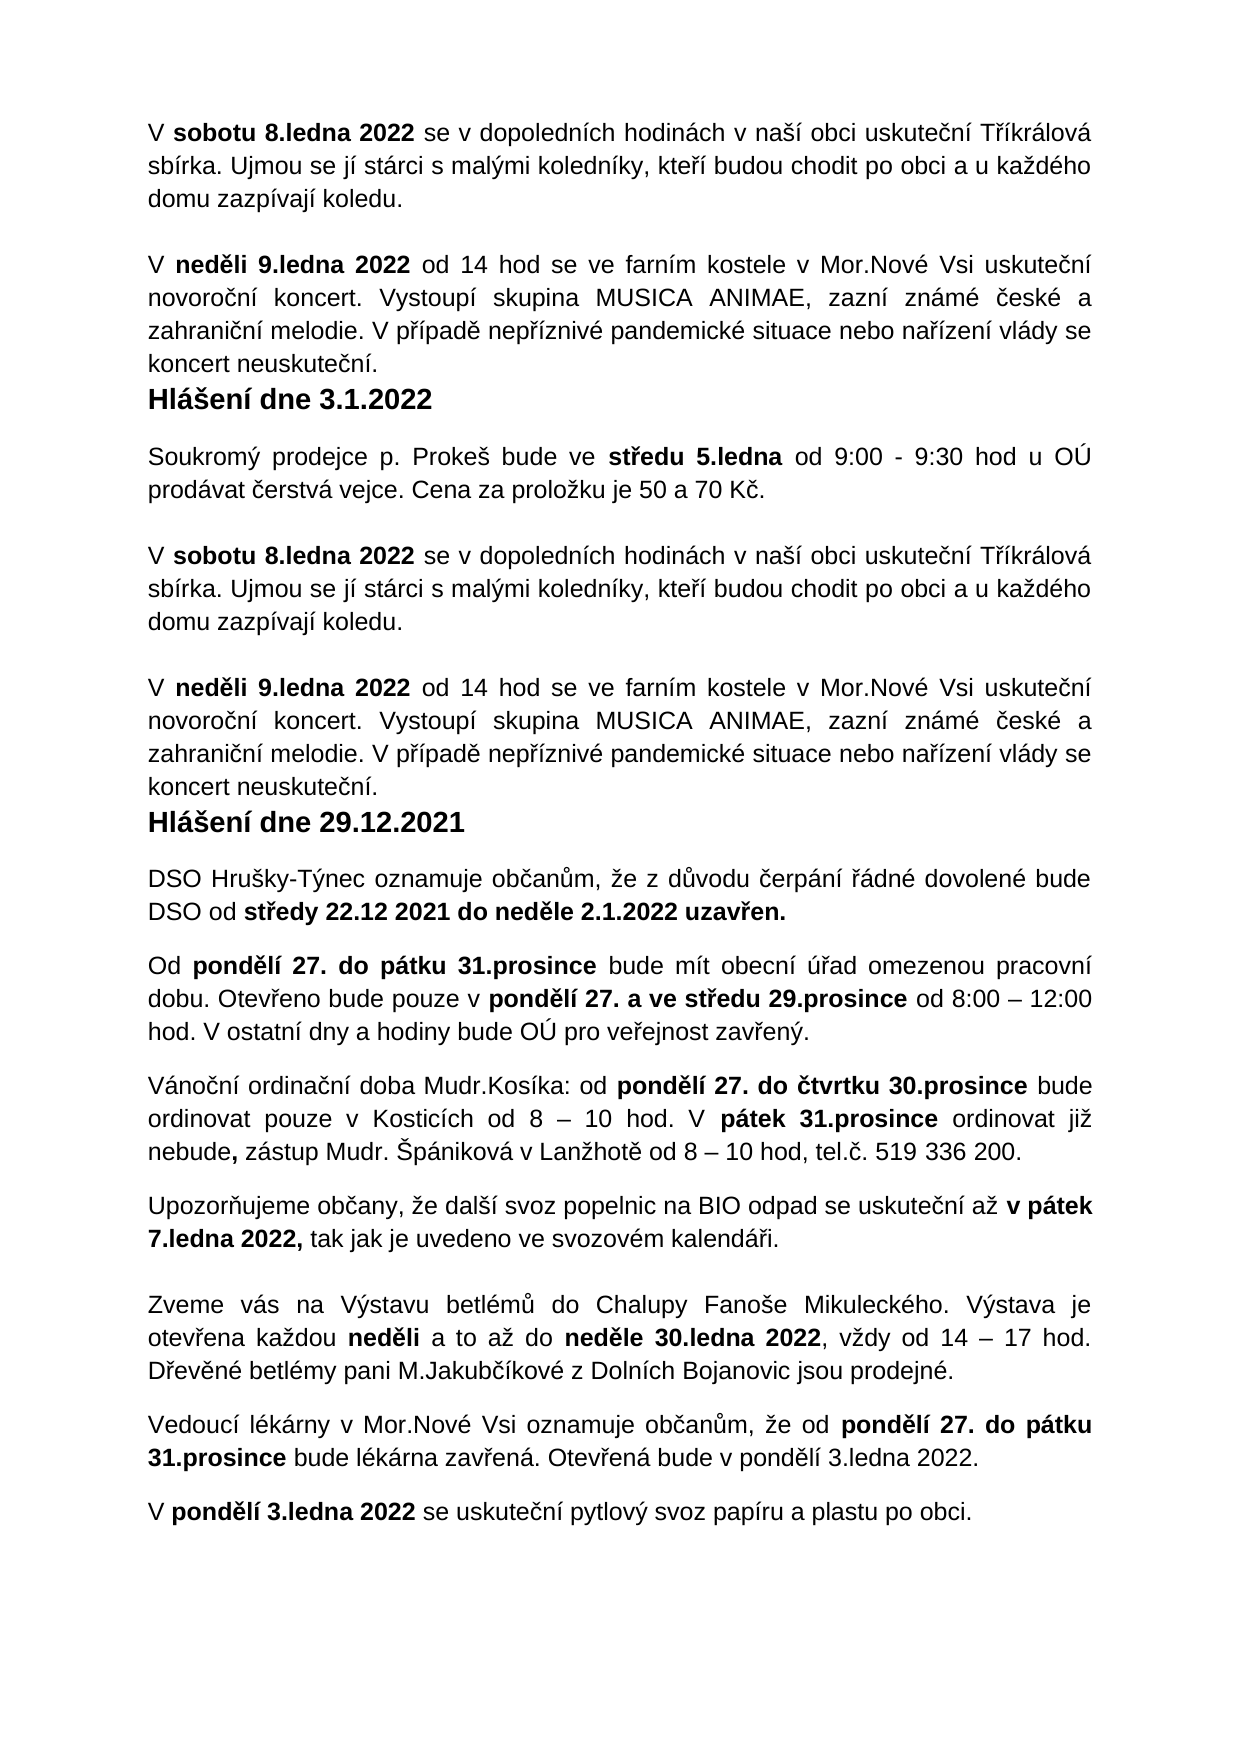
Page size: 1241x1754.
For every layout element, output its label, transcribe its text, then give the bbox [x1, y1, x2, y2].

text V pondělí 3.ledna 2022 se uskuteční pytlový svoz papíru a plastu po obci. [148, 1497, 1093, 1526]
text V sobotu 8.ledna 2022 se v dopoledních hodinách v naší obci uskuteční Tříkrálová sbírka. Ujmou se jí stárci s malými koledníky, kteří budou chodit po obci a u každého domu zazpívají koledu. [148, 118, 1093, 213]
text V sobotu 8.ledna 2022 se v dopoledních hodinách v naší obci uskuteční Tříkrálová sbírka. Ujmou se jí stárci s malými koledníky, kteří budou chodit po obci a u každého domu zazpívají koledu. [148, 541, 1093, 636]
text Soukromý prodejce p. Prokeš bude ve středu 5.ledna od 9:00 - 9:30 hod u OÚ prodávat čerstvá vejce. Cena za proložku je 50 a 70 Kč. [148, 442, 1093, 503]
text Vedoucí lékárny v Mor.Nové Vsi oznamuje občanům, že od pondělí 27. do pátku 31.prosince bude lékárna zavřená. Otevřená bude v pondělí 3.ledna 2022. [148, 1410, 1093, 1472]
text Od pondělí 27. do pátku 31.prosince bude mít obecní úřad omezenou pracovní dobu. Otevřeno bude pouze v pondělí 27. a ve středu 29.prosince od 8:00 – 12:00 hod. V ostatní dny a hodiny bude OÚ pro veřejnost zavřený. [148, 951, 1093, 1046]
text Upozorňujeme občany, že další svoz popelnic na BIO odpad se uskuteční až v pátek 7.ledna 2022, tak jak je uvedeno ve svozovém kalendáři. [148, 1191, 1093, 1253]
text Vánoční ordinační doba Mudr.Kosíka: od pondělí 27. do čtvrtku 30.prosince bude ordinovat pouze v Kosticích od 8 – 10 hod. V pátek 31.prosince ordinovat již nebude, zástup Mudr. Špániková v Lanžhotě od 8 – 10 hod, tel.č. 519 336 200. [148, 1071, 1093, 1166]
text Zveme vás na Výstavu betlémů do Chalupy Fanoše Mikuleckého. Výstava je otevřena každou neděli a to až do neděle 30.ledna 2022, vždy od 14 – 17 hod. Dřevěné betlémy pani M.Jakubčíkové z Dolních Bojanovic jsou prodejné. [148, 1290, 1093, 1385]
text DSO Hrušky-Týnec oznamuje občanům, že z důvodu čerpání řádné dovolené bude DSO od středy 22.12 2021 do neděle 2.1.2022 uzavřen. [148, 864, 1093, 926]
text Hlášení dne 3.1.2022 [148, 382, 1093, 416]
text Hlášení dne 29.12.2021 [148, 805, 1093, 838]
